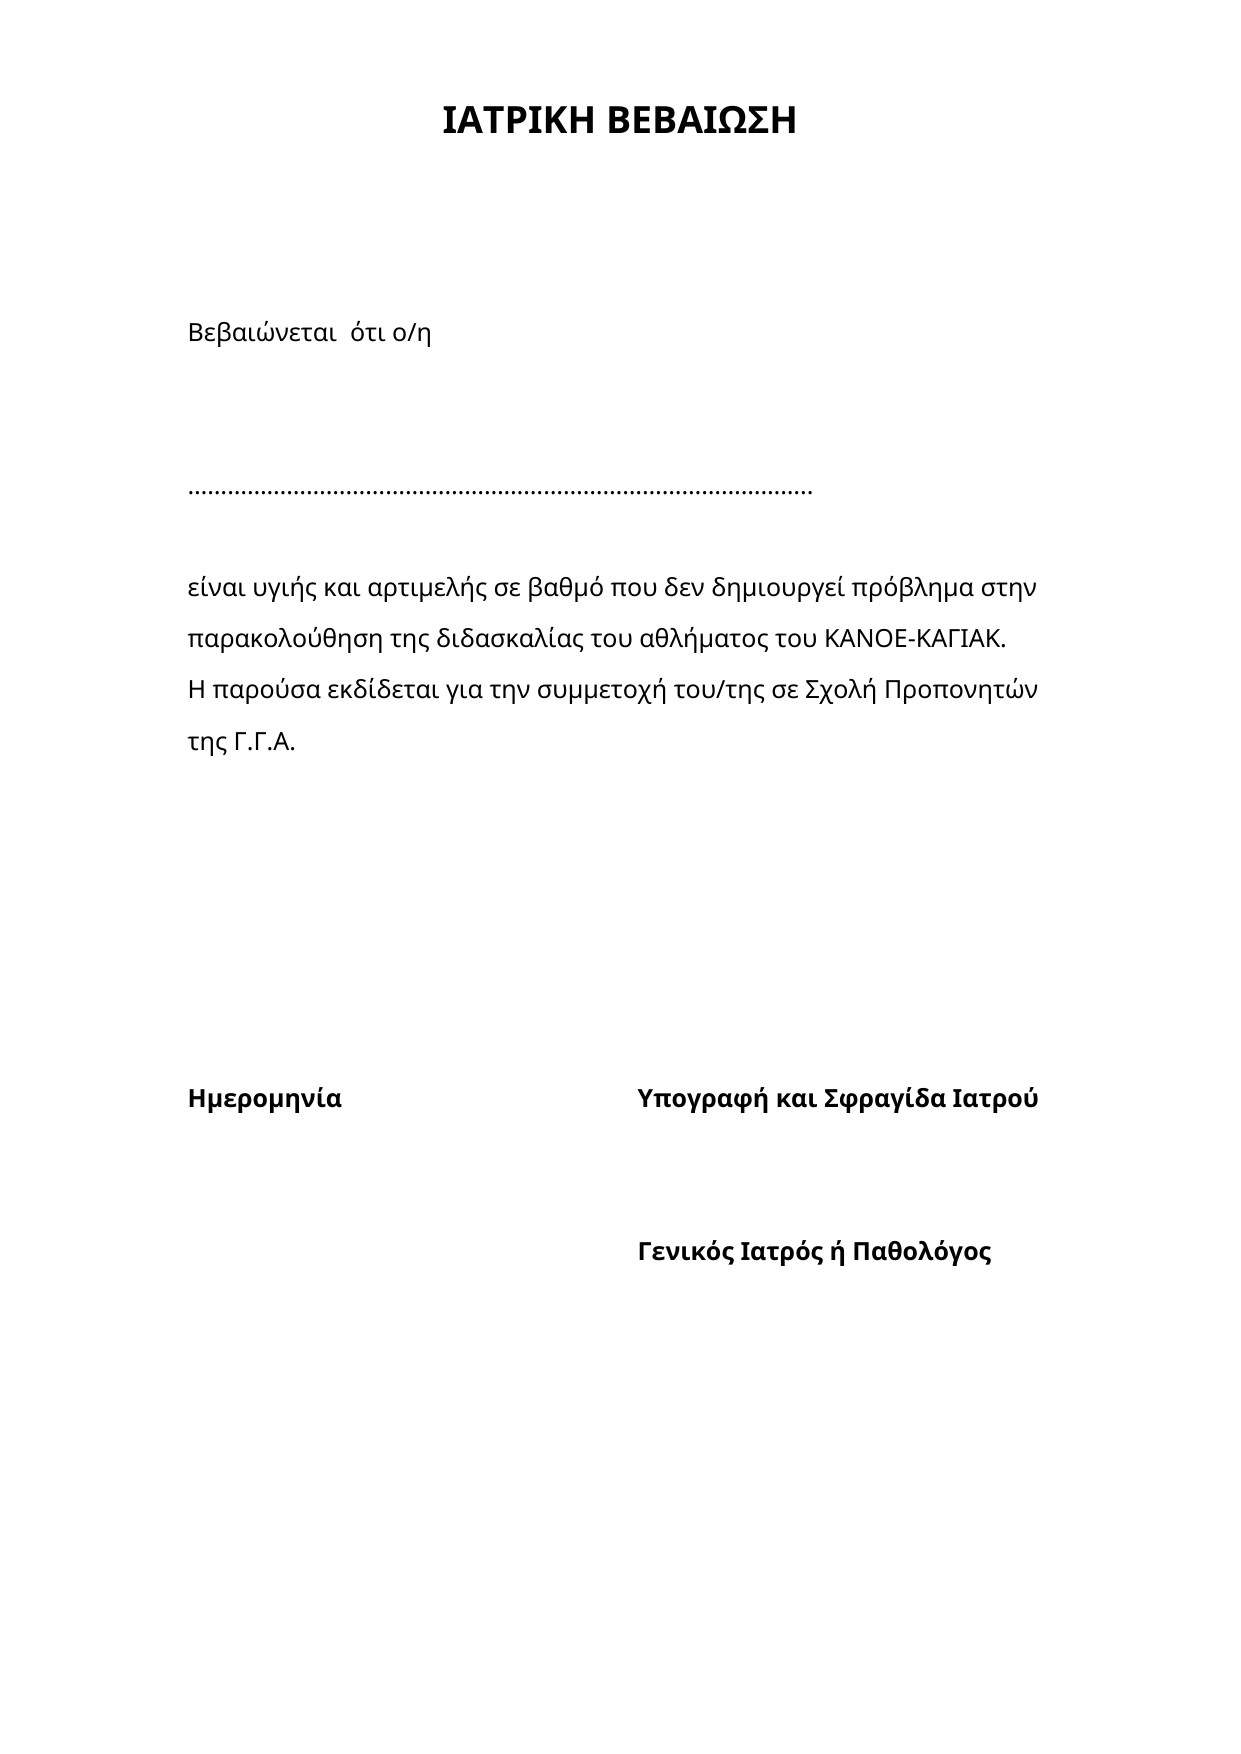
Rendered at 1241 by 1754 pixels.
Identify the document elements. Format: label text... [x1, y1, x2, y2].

text ΙΑΤΡΙΚΗ ΒΕΒΑΙΩΣΗ [187, 94, 1053, 145]
text είναι υγιής και αρτιμελής σε βαθμό που δεν δημιουργεί πρόβλημα στην παρακολούθηση της διδασκαλίας του αθλήματος του ΚΑΝΟΕ-ΚΑΓΙΑΚ. [187, 570, 1053, 655]
text ………………………………………………………………………………….. [187, 468, 1053, 502]
text Η παρούσα εκδίδεται για την συμμετοχή του/της σε Σχολή Προπονητών της Γ.Γ.Α. [187, 672, 1053, 757]
text Ημερομηνία Υπογραφή και Σφραγίδα Ιατρού [187, 1081, 1053, 1114]
text Γενικός Ιατρός ή Παθολόγος [187, 1234, 1053, 1268]
text Βεβαιώνεται ότι ο/η [187, 315, 1053, 349]
